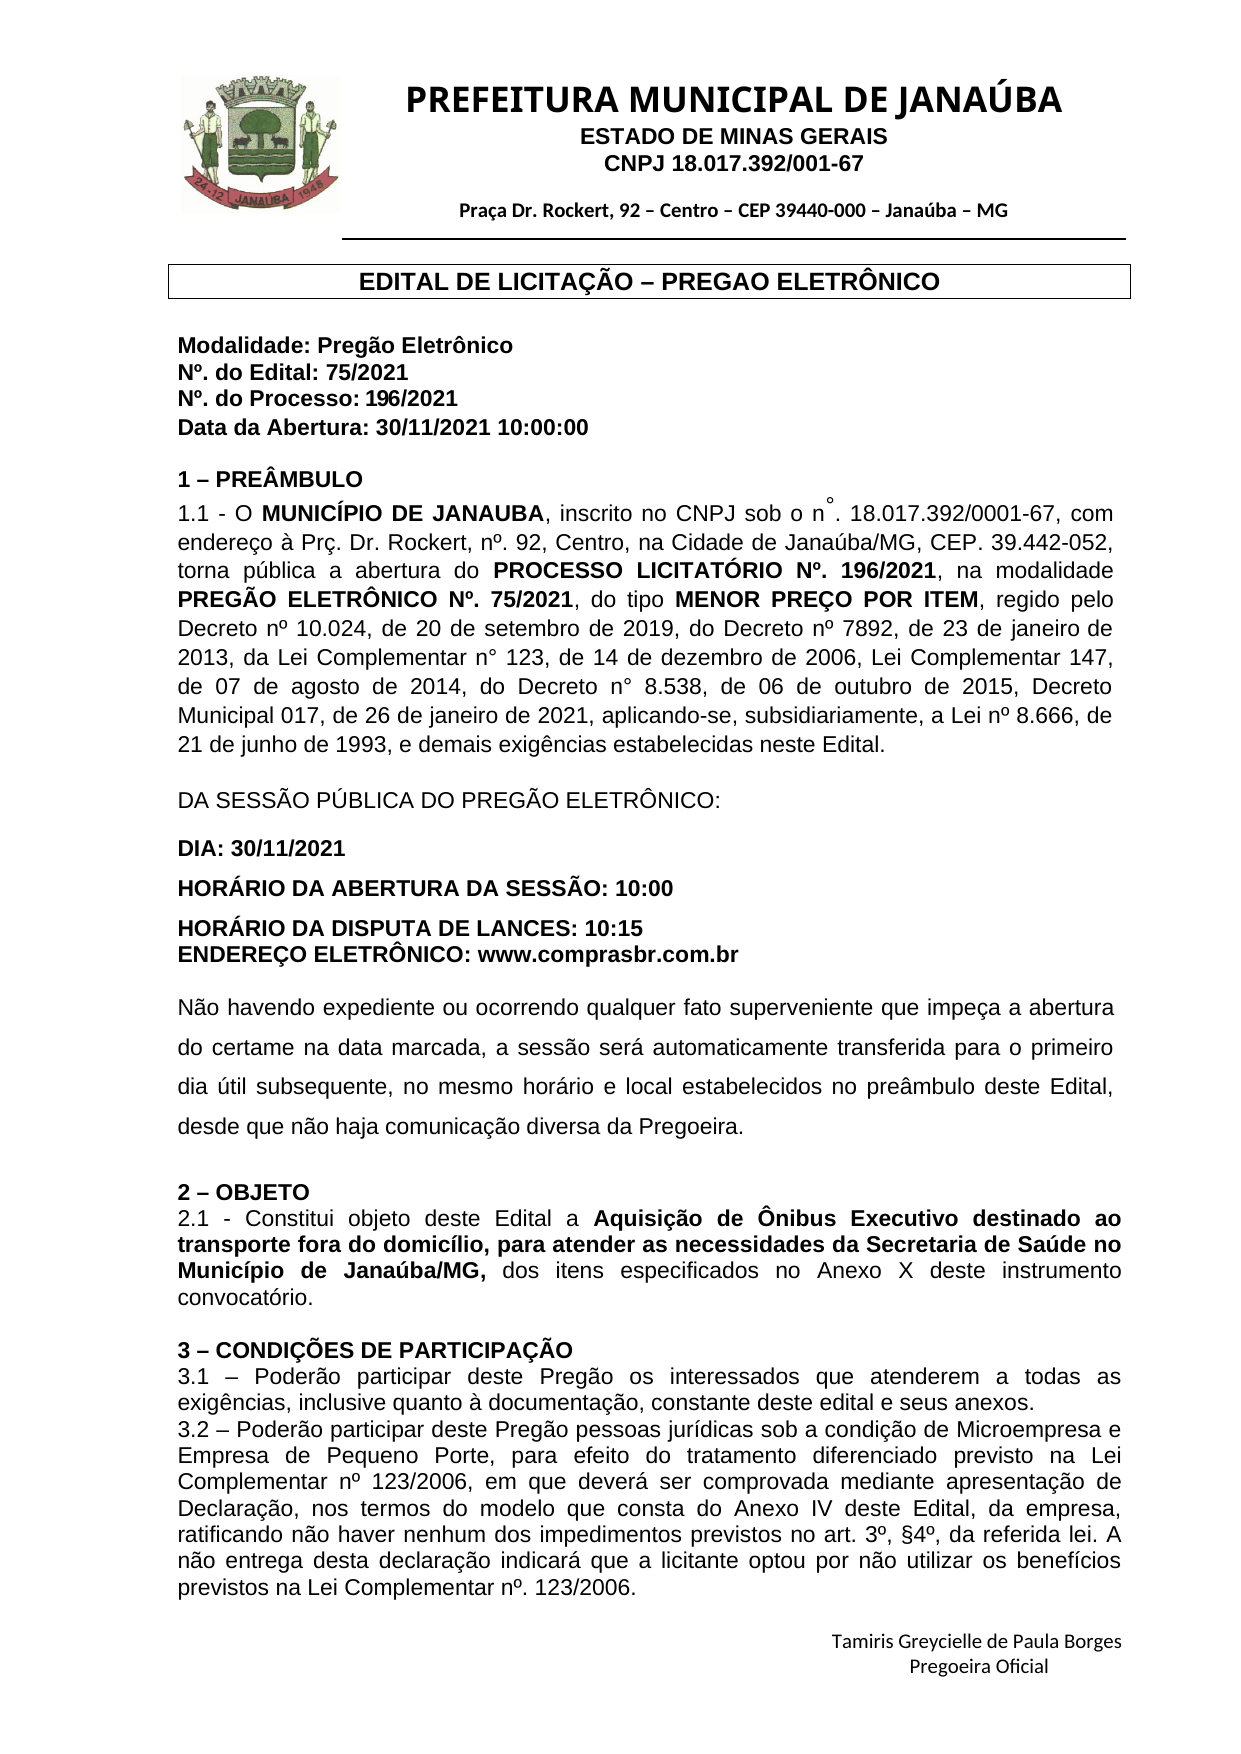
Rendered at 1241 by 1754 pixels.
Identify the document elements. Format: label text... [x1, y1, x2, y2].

text 2.1 - Constitui objeto deste Edital a Aquisição de Ônibus Executivo destinado ao transporte fora do domicílio, para atender as necessidades da Secretaria de Saúde no Município de Janaúba/MG, dos itens especificados no Anexo X deste instrumento convocatório. [177, 1205, 1122, 1310]
subtitle DA SESSÃO PÚBLICA DO PREGÃO ELETRÔNICO: [177, 787, 1115, 813]
text 1 – PREÂMBULO [177, 466, 1122, 492]
text ENDEREÇO ELETRÔNICO: www.comprasbr.com.br [177, 941, 1115, 967]
text 3.1 – Poderão participar deste Pregão os interessados que atenderem a todas as exigências, inclusive quanto à documentação, constante deste edital e seus anexos. [177, 1363, 1122, 1416]
text 3 – CONDIÇÕES DE PARTICIPAÇÃO [177, 1337, 1122, 1363]
text HORÁRIO DA ABERTURA DA SESSÃO: 10:00 [177, 875, 1115, 901]
text Não havendo expediente ou ocorrendo qualquer fato superveniente que impeça a abertura do certame na data marcada, a sessão será automaticamente transferida para o primeiro dia útil subsequente, no mesmo horário e local estabelecidos no preâmbulo deste Edital, desde que não haja comunicação diversa da Pregoeira. [177, 994, 1115, 1139]
text 3.2 – Poderão participar deste Pregão pessoas jurídicas sob a condição de Microempresa e Empresa de Pequeno Porte, para efeito do tratamento diferenciado previsto na Lei Complementar nº 123/2006, em que deverá ser comprovada mediante apresentação de Declaração, nos termos do modelo que consta do Anexo IV deste Edital, da empresa, ratificando não haver nenhum dos impedimentos previstos no art. 3º, §4º, da referida lei. A não entrega desta declaração indicará que a licitante optou por não utilizar os benefícios previstos na Lei Complementar nº. 123/2006. [177, 1416, 1122, 1600]
text DIA: 30/11/2021 [177, 835, 1115, 861]
text HORÁRIO DA DISPUTA DE LANCES: 10:15 [177, 914, 1115, 941]
text 2 – OBJETO [177, 1178, 1122, 1205]
picture [180, 75, 341, 214]
text 1.1 - O MUNICÍPIO DE JANAUBA, inscrito no CNPJ sob o n°. 18.017.392/0001-67, com endereço à Prç. Dr. Rockert, nº. 92, Centro, na Cidade de Janaúba/MG, CEP. 39.442-052, torna pública a abertura do PROCESSO LICITATÓRIO Nº. 196/2021, na modalidade PREGÃO ELETRÔNICO Nº. 75/2021, do tipo MENOR PREÇO POR ITEM, regido pelo Decreto nº 10.024, de 20 de setembro de 2019, do Decreto nº 7892, de 23 de janeiro de 2013, da Lei Complementar n° 123, de 14 de dezembro de 2006, Lei Complementar 147, de 07 de agosto de 2014, do Decreto n° 8.538, de 06 de outubro de 2015, Decreto Municipal 017, de 26 de janeiro de 2021, aplicando-se, subsidiariamente, a Lei nº 8.666, de 21 de junho de 1993, e demais exigências estabelecidas neste Edital. [177, 492, 1114, 758]
text EDITAL DE LICITAÇÃO – PREGAO ELETRÔNICO [169, 265, 1130, 298]
text Nº. do Edital: 75/2021 [177, 359, 1115, 385]
subtitle Modalidade: Pregão Eletrônico [177, 332, 1115, 359]
text Nº. do Processo: 196/2021 [177, 385, 1115, 411]
text Data da Abertura: 30/11/2021 10:00:00 [177, 413, 1115, 440]
